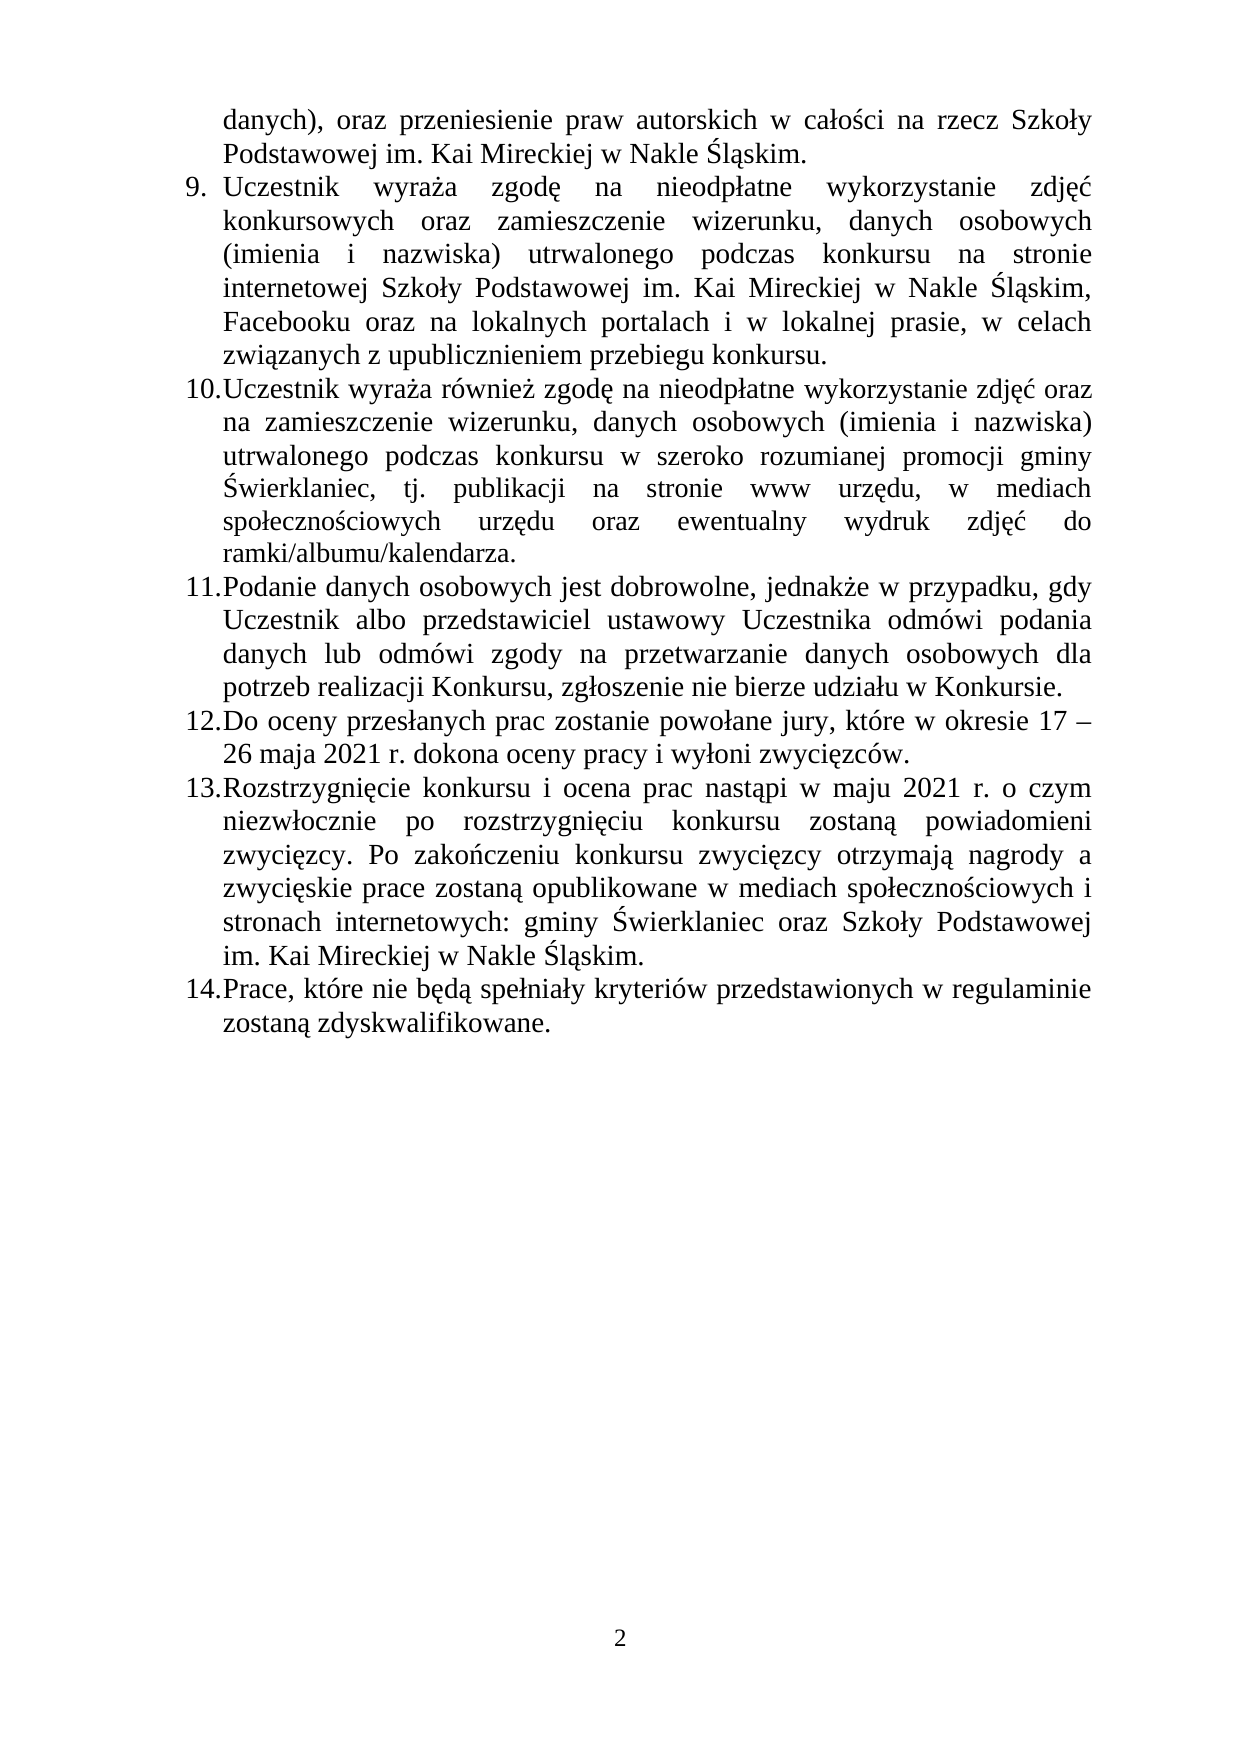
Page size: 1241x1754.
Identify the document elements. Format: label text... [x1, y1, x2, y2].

list Podanie danych osobowych jest dobrowolne, jednakże w przypadku, gdy Uczestnik albo przedstawiciel ustawowy Uczestnika odmówi podania danych lub odmówi zgody na przetwarzanie danych osobowych dla potrzeb realizacji Konkursu, zgłoszenie nie bierze udziału w Konkursie. [185, 569, 1093, 703]
list Uczestnik wyraża zgodę na nieodpłatne wykorzystanie zdjęć konkursowych oraz zamieszczenie wizerunku, danych osobowych (imienia i nazwiska) utrwalonego podczas konkursu na stronie internetowej Szkoły Podstawowej im. Kai Mireckiej w Nakle Śląskim, Facebooku oraz na lokalnych portalach i w lokalnej prasie, w celach związanych z upublicznieniem przebiegu konkursu. [185, 169, 1093, 371]
list Do oceny przesłanych prac zostanie powołane jury, które w okresie 17 – 26 maja 2021 r. dokona oceny pracy i wyłoni zwycięzców. [185, 703, 1093, 770]
list Rozstrzygnięcie konkursu i ocena prac nastąpi w maju 2021 r. o czym niezwłocznie po rozstrzygnięciu konkursu zostaną powiadomieni zwycięzcy. Po zakończeniu konkursu zwycięzcy otrzymają nagrody a zwycięskie prace zostaną opublikowane w mediach społecznościowych i stronach internetowych: gminy Świerklaniec oraz Szkoły Podstawowej im. Kai Mireckiej w Nakle Śląskim. [185, 770, 1093, 971]
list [185, 102, 1093, 169]
list Uczestnik wyraża również zgodę na nieodpłatne wykorzystanie zdjęć oraz na zamieszczenie wizerunku, danych osobowych (imienia i nazwiska) utrwalonego podczas konkursu w szeroko rozumianej promocji gminy Świerklaniec, tj. publikacji na stronie www urzędu, w mediach społecznościowych urzędu oraz ewentualny wydruk zdjęć do ramki/albumu/kalendarza. [185, 371, 1093, 569]
list Prace, które nie będą spełniały kryteriów przedstawionych w regulaminie zostaną zdyskwalifikowane. [185, 971, 1093, 1038]
